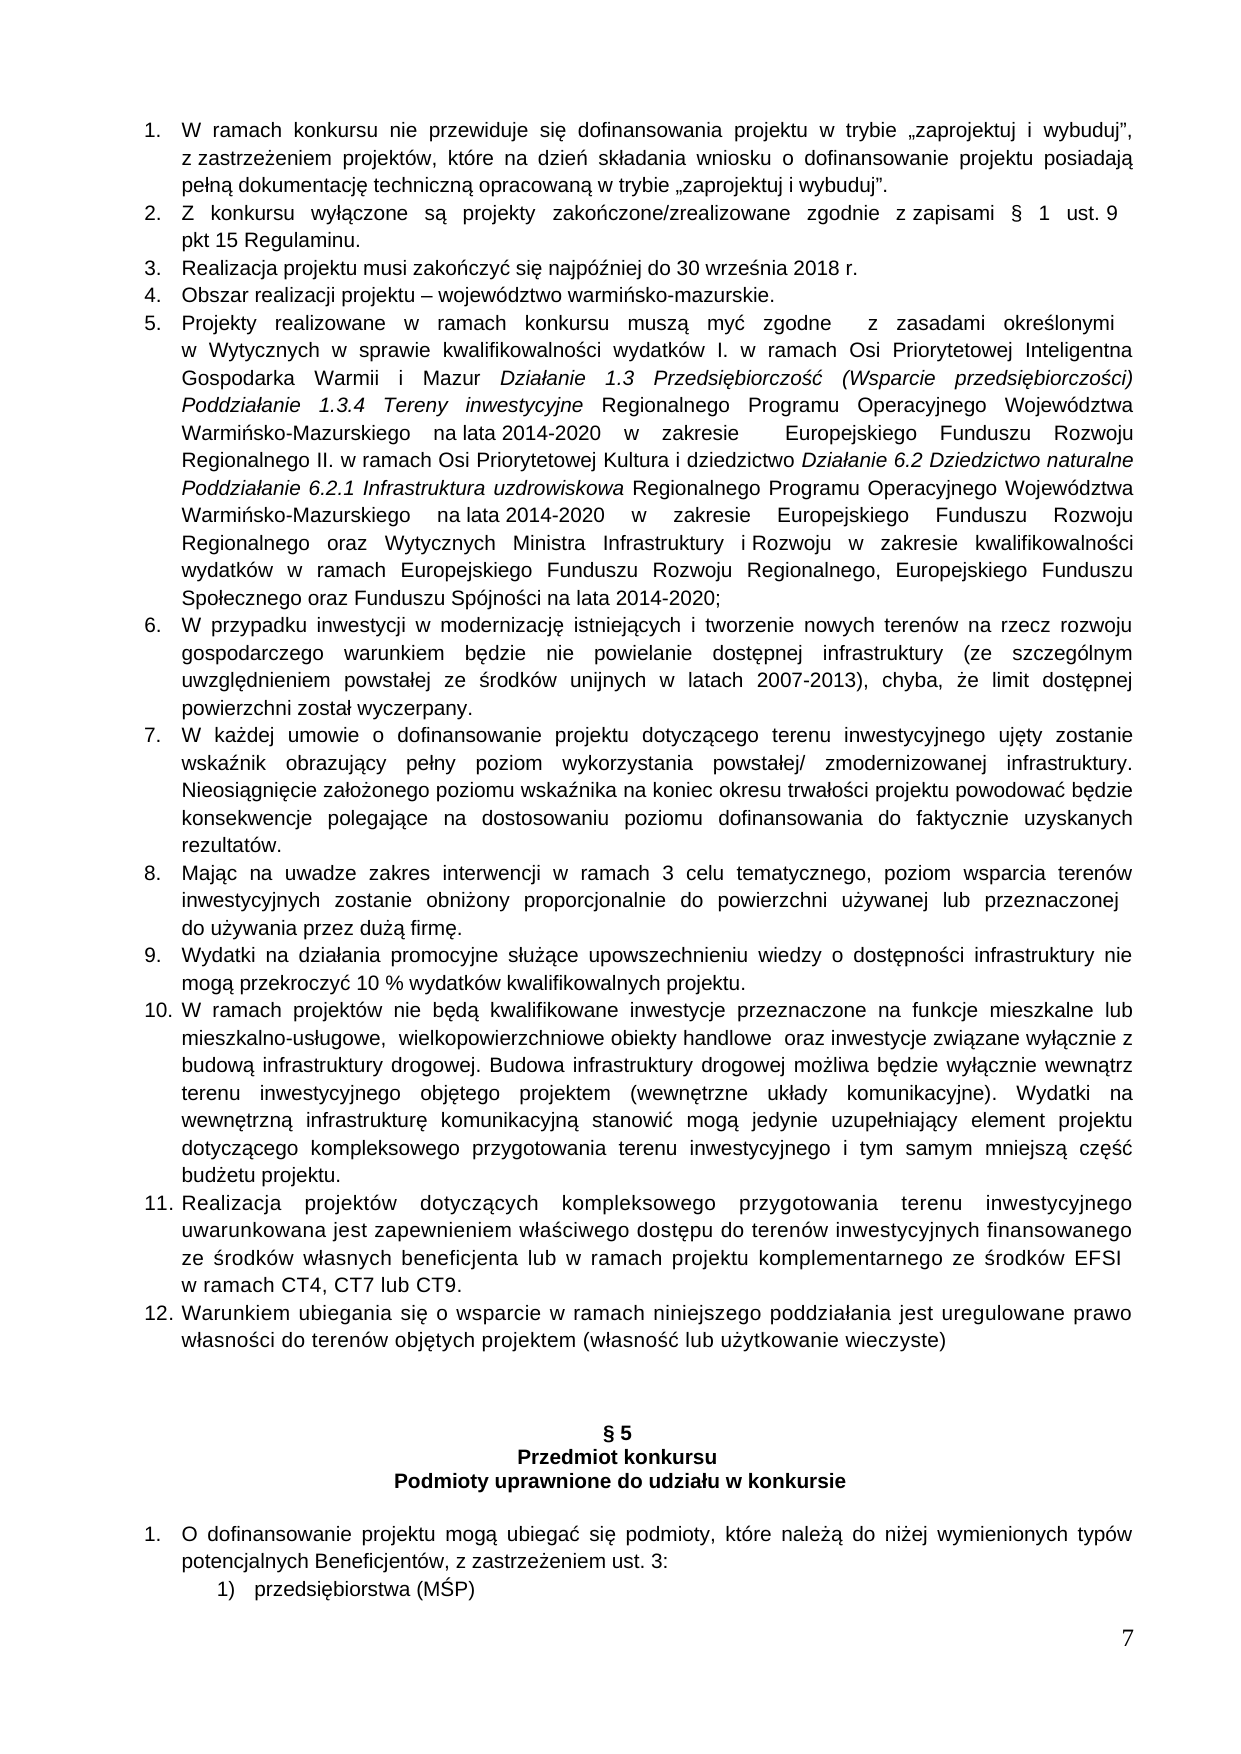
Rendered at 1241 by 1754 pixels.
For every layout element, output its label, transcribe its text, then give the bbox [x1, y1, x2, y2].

list W przypadku inwestycji w modernizację istniejących i tworzenie nowych terenów na rzecz rozwoju gospodarczego warunkiem będzie nie powielanie dostępnej infrastruktury (ze szczególnym uwzględnieniem powstałej ze środków unijnych w latach 2007-2013), chyba, że limit dostępnej powierzchni został wyczerpany. [144, 613, 1134, 719]
list W ramach konkursu nie przewiduje się dofinansowania projektu w trybie „zaprojektuj i wybuduj”, z zastrzeżeniem projektów, które na dzień składania wniosku o dofinansowanie projektu posiadają pełną dokumentację techniczną opracowaną w trybie „zaprojektuj i wybuduj”. [144, 118, 1134, 197]
list Obszar realizacji projektu – województwo warmińsko-mazurskie. [144, 283, 1134, 307]
list W ramach projektów nie będą kwalifikowane inwestycje przeznaczone na funkcje mieszkalne lub mieszkalno-usługowe, wielkopowierzchniowe obiekty handlowe oraz inwestycje związane wyłącznie z budową infrastruktury drogowej. Budowa infrastruktury drogowej możliwa będzie wyłącznie wewnątrz terenu inwestycyjnego objętego projektem (wewnętrzne układy komunikacyjne). Wydatki na wewnętrzną infrastrukturę komunikacyjną stanowić mogą jedynie uzupełniający element projektu dotyczącego kompleksowego przygotowania terenu inwestycyjnego i tym samym mniejszą część budżetu projektu. [144, 998, 1134, 1187]
list Realizacja projektu musi zakończyć się najpóźniej do 30 września 2018 r. [144, 256, 1134, 279]
list Realizacja projektów dotyczących kompleksowego przygotowania terenu inwestycyjnego uwarunkowana jest zapewnieniem właściwego dostępu do terenów inwestycyjnych finansowanego ze środków własnych beneficjenta lub w ramach projektu komplementarnego ze środków EFSI w ramach CT4, CT7 lub CT9. [144, 1191, 1134, 1297]
list Mając na uwadze zakres interwencji w ramach 3 celu tematycznego, poziom wsparcia terenów inwestycyjnych zostanie obniżony proporcjonalnie do powierzchni używanej lub przeznaczonej do używania przez dużą firmę. [144, 861, 1134, 939]
list Z konkursu wyłączone są projekty zakończone/zrealizowane zgodnie z zapisami § 1 ust. 9 pkt 15 Regulaminu. [144, 201, 1134, 252]
list W każdej umowie o dofinansowanie projektu dotyczącego terenu inwestycyjnego ujęty zostanie wskaźnik obrazujący pełny poziom wykorzystania powstałej/ zmodernizowanej infrastruktury. Nieosiągnięcie założonego poziomu wskaźnika na koniec okresu trwałości projektu powodować będzie konsekwencje polegające na dostosowaniu poziomu dofinansowania do faktycznie uzyskanych rezultatów. [144, 723, 1134, 857]
subtitle § 5 Przedmiot konkursu Podmioty uprawnione do udziału w konkursie [106, 1421, 1134, 1493]
list O dofinansowanie projektu mogą ubiegać się podmioty, które należą do niżej wymienionych typów potencjalnych Beneficjentów, z zastrzeżeniem ust. 3: [144, 1522, 1134, 1573]
list Wydatki na działania promocyjne służące upowszechnieniu wiedzy o dostępności infrastruktury nie mogą przekroczyć 10 % wydatków kwalifikowalnych projektu. [144, 943, 1134, 994]
list Warunkiem ubiegania się o wsparcie w ramach niniejszego poddziałania jest uregulowane prawo własności do terenów objętych projektem (własność lub użytkowanie wieczyste) [144, 1301, 1134, 1352]
list Projekty realizowane w ramach konkursu muszą myć zgodne z zasadami określonymi w Wytycznych w sprawie kwalifikowalności wydatków I. w ramach Osi Priorytetowej Inteligentna Gospodarka Warmii i Mazur Działanie 1.3 Przedsiębiorczość (Wsparcie przedsiębiorczości) Poddziałanie 1.3.4 Tereny inwestycyjne Regionalnego Programu Operacyjnego Województwa Warmińsko-Mazurskiego na lata 2014-2020 w zakresie Europejskiego Funduszu Rozwoju Regionalnego II. w ramach Osi Priorytetowej Kultura i dziedzictwo Działanie 6.2 Dziedzictwo naturalne Poddziałanie 6.2.1 Infrastruktura uzdrowiskowa Regionalnego Programu Operacyjnego Województwa Warmińsko-Mazurskiego na lata 2014-2020 w zakresie Europejskiego Funduszu Rozwoju Regionalnego oraz Wytycznych Ministra Infrastruktury i Rozwoju w zakresie kwalifikowalności wydatków w ramach Europejskiego Funduszu Rozwoju Regionalnego, Europejskiego Funduszu Społecznego oraz Funduszu Spójności na lata 2014-2020; [144, 311, 1134, 609]
list przedsiębiorstwa (MŚP) [217, 1577, 1134, 1601]
